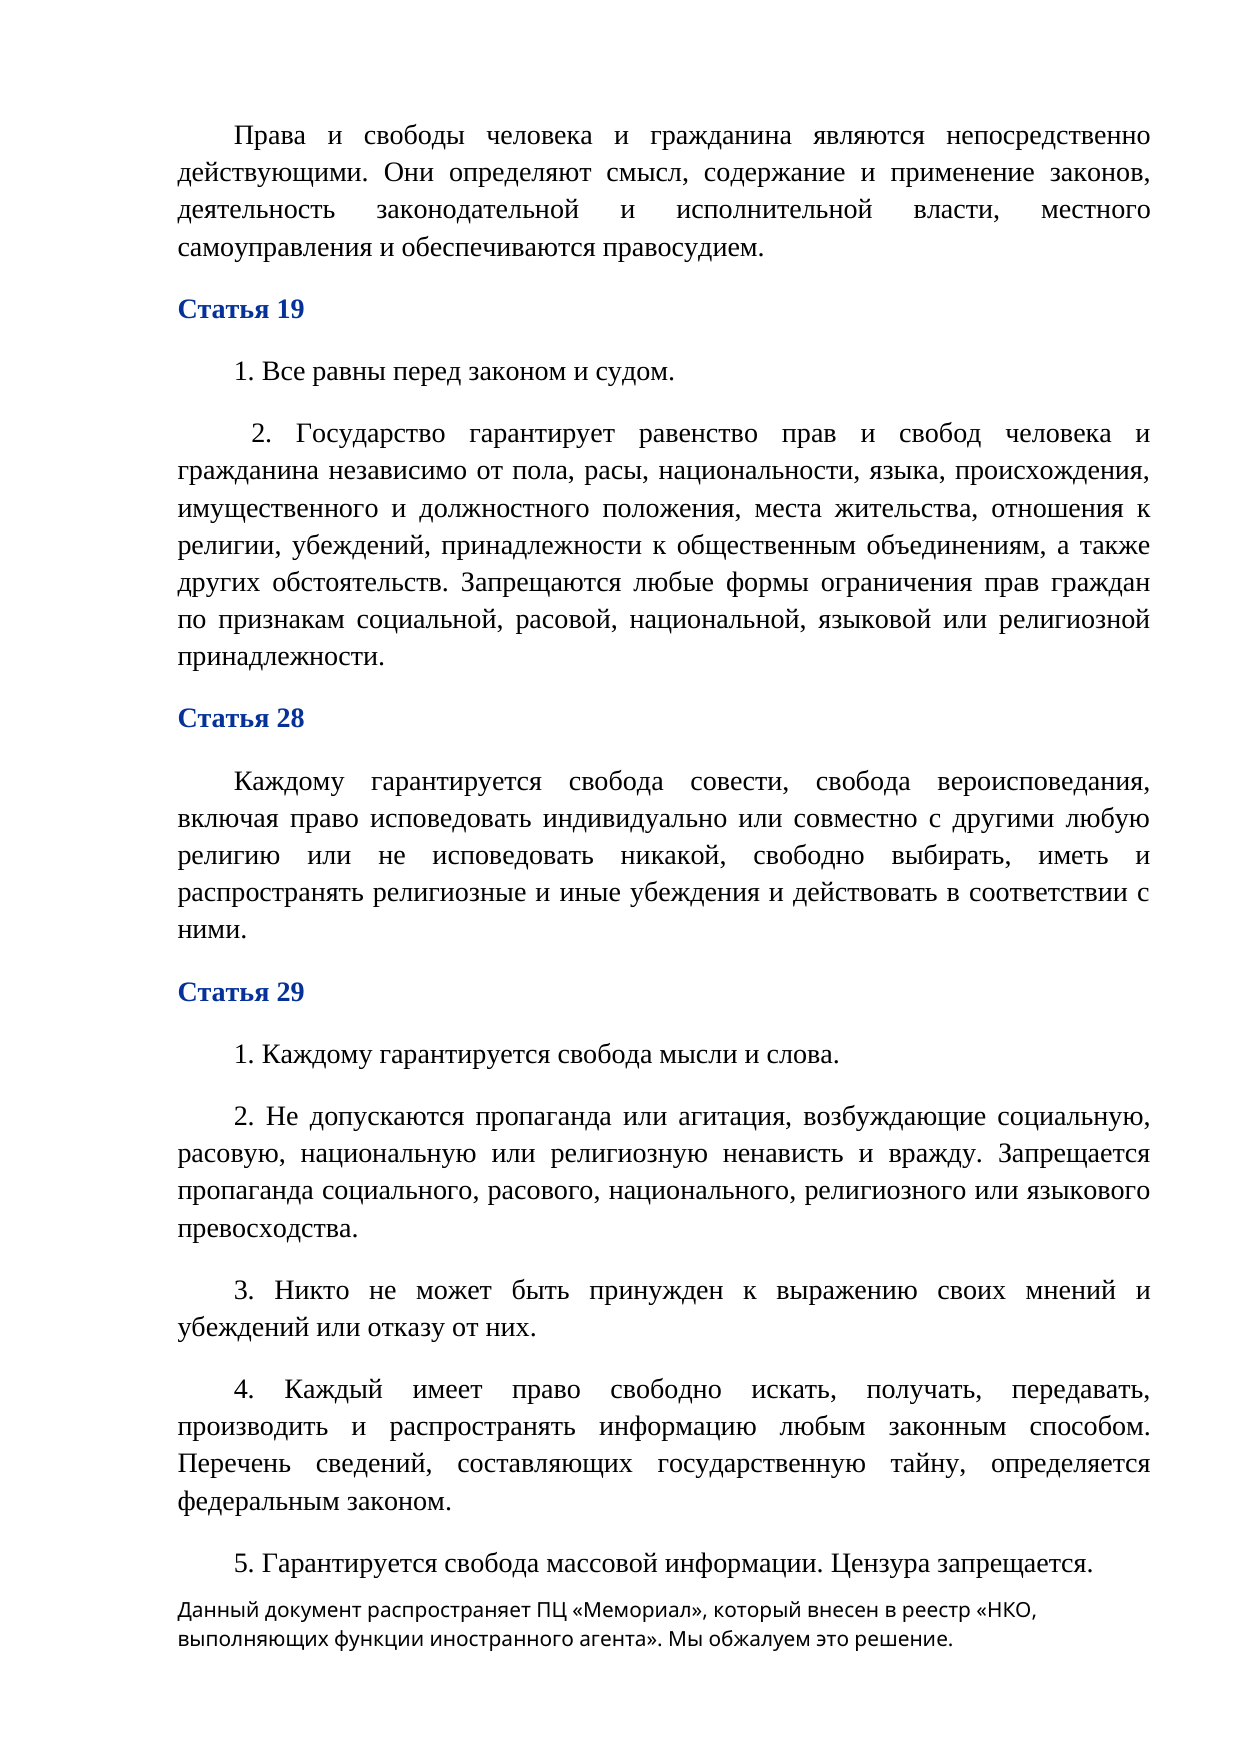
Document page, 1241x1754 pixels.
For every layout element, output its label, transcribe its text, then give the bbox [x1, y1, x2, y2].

text Права и свободы человека и гражданина являются непосредственно действующими. Они определяют смысл, содержание и применение законов, деятельность законодательной и исполнительной власти, местного самоуправления и обеспечиваются правосудием. [177, 118, 1152, 262]
text Статья 28 [177, 702, 1152, 734]
text 4. Каждый имеет право свободно искать, получать, передавать, производить и распространять информацию любым законным способом. Перечень сведений, составляющих государственную тайну, определяется федеральным законом. [177, 1372, 1152, 1516]
text 2. Не допускаются пропаганда или агитация, возбуждающие социальную, расовую, национальную или религиозную ненависть и вражду. Запрещается пропаганда социального, расового, национального, религиозного или языкового превосходства. [177, 1099, 1152, 1243]
text 1. Все равны перед законом и судом. [177, 354, 1152, 386]
text 2. Государство гарантирует равенство прав и свобод человека и гражданина независимо от пола, расы, национальности, языка, происхождения, имущественного и должностного положения, места жительства, отношения к религии, убеждений, принадлежности к общественным объединениям, а также других обстоятельств. Запрещаются любые формы ограничения прав граждан по признакам социальной, расовой, национальной, языковой или религиозной принадлежности. [177, 416, 1152, 672]
text 5. Гарантируется свобода массовой информации. Цензура запрещается. [177, 1546, 1152, 1578]
text Каждому гарантируется свобода совести, свобода вероисповедания, включая право исповедовать индивидуально или совместно с другими любую религию или не исповедовать никакой, свободно выбирать, иметь и распространять религиозные и иные убеждения и действовать в соответствии с ними. [177, 764, 1152, 945]
text Статья 29 [177, 975, 1152, 1007]
text 3. Никто не может быть принужден к выражению своих мнений и убеждений или отказу от них. [177, 1273, 1152, 1342]
text 1. Каждому гарантируется свобода мысли и слова. [177, 1037, 1152, 1069]
text Статья 19 [177, 292, 1152, 324]
